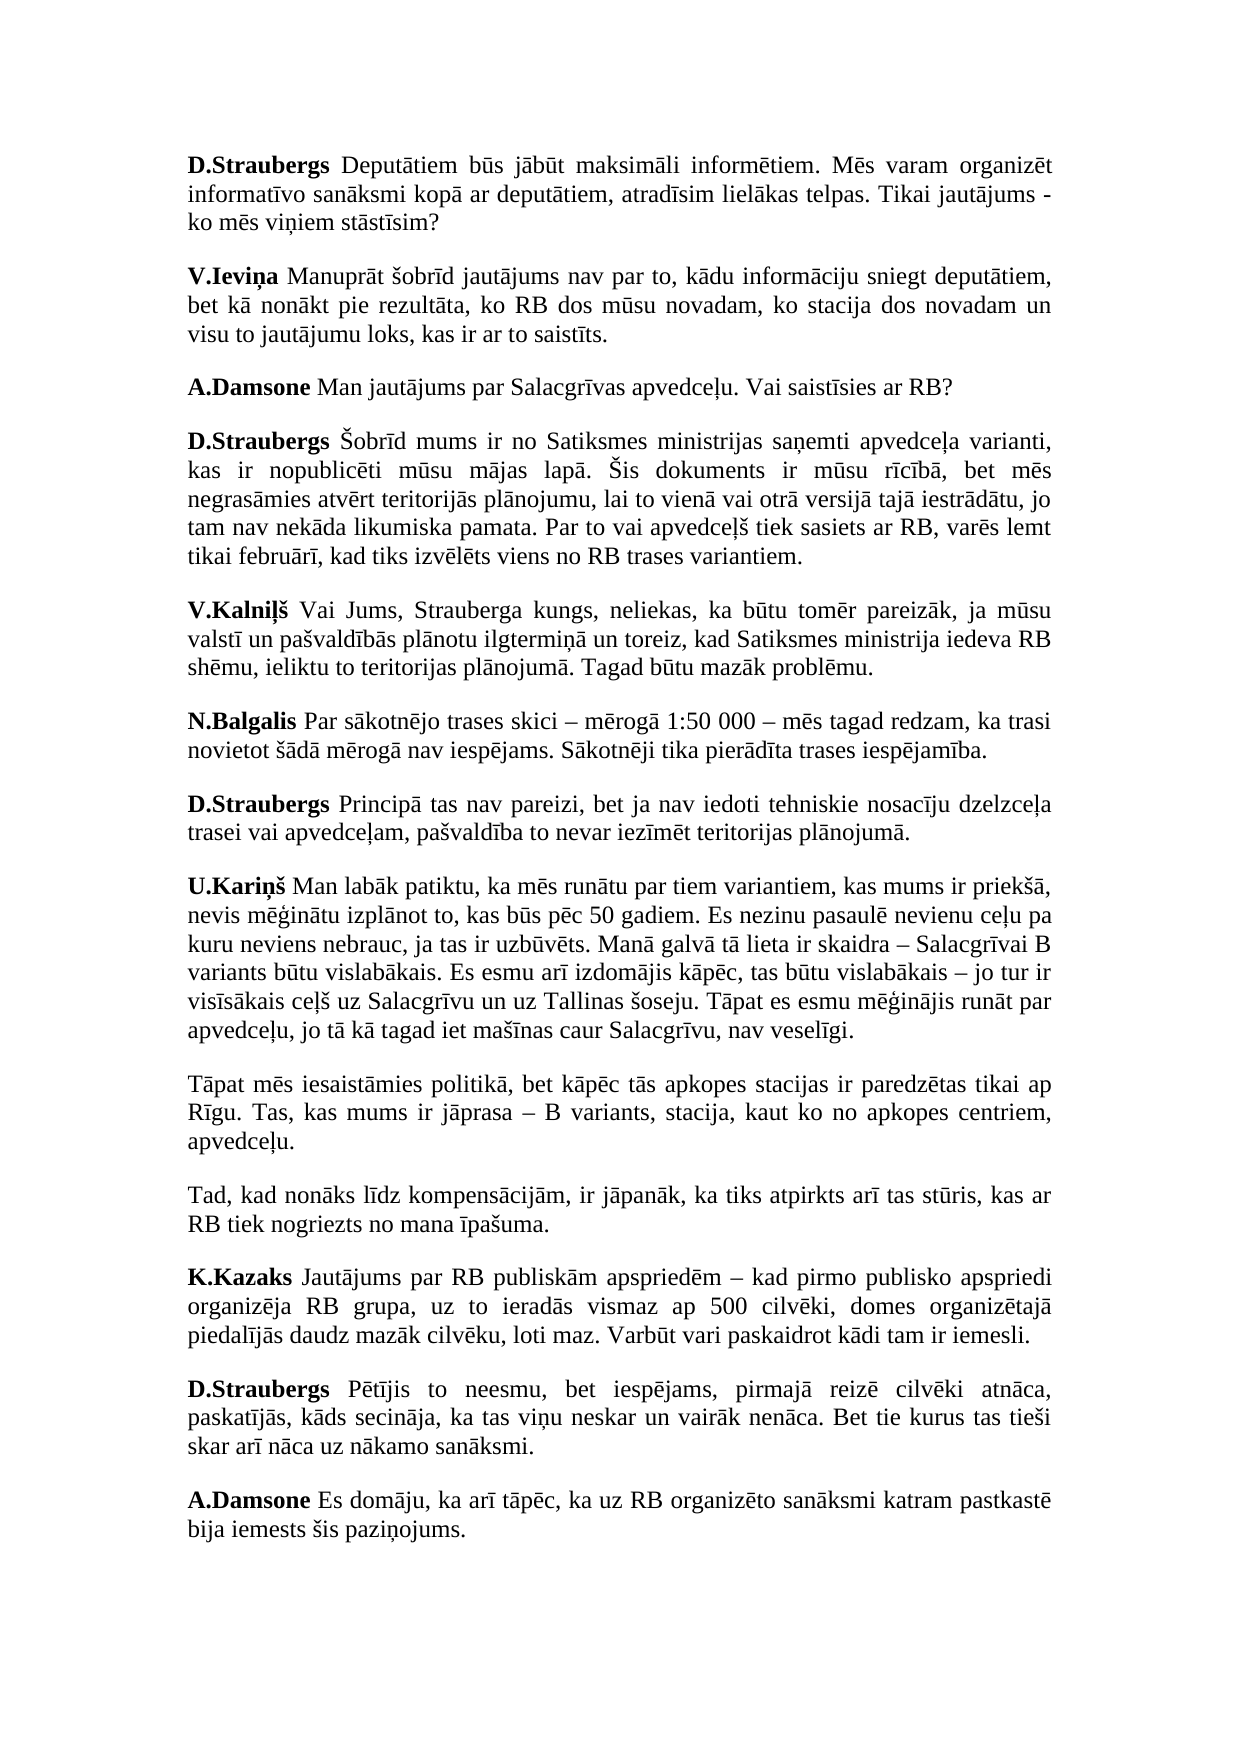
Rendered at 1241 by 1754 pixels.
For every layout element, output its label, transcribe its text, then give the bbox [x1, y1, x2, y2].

text D.Straubergs Šobrīd mums ir no Satiksmes ministrijas saņemti apvedceļa varianti, kas ir nopublicēti mūsu mājas lapā. Šis dokuments ir mūsu rīcībā, bet mēs negrasāmies atvērt teritorijās plānojumu, lai to vienā vai otrā versijā tajā iestrādātu, jo tam nav nekāda likumiska pamata. Par to vai apvedceļš tiek sasiets ar RB, varēs lemt tikai februārī, kad tiks izvēlēts viens no RB trases variantiem. [187, 426, 1053, 570]
text Tāpat mēs iesaistāmies politikā, bet kāpēc tās apkopes stacijas ir paredzētas tikai ap Rīgu. Tas, kas mums ir jāprasa – B variants, stacija, kaut ko no apkopes centriem, apvedceļu. [187, 1069, 1053, 1155]
text U.Kariņš Man labāk patiktu, ka mēs runātu par tiem variantiem, kas mums ir priekšā, nevis mēģinātu izplānot to, kas būs pēc 50 gadiem. Es nezinu pasaulē nevienu ceļu pa kuru neviens nebrauc, ja tas ir uzbūvēts. Manā galvā tā lieta ir skaidra – Salacgrīvai B variants būtu vislabākais. Es esmu arī izdomājis kāpēc, tas būtu vislabākais – jo tur ir visīsākais ceļš uz Salacgrīvu un uz Tallinas šoseju. Tāpat es esmu mēģinājis runāt par apvedceļu, jo tā kā tagad iet mašīnas caur Salacgrīvu, nav veselīgi. [187, 871, 1053, 1044]
text V.Kalniļš Vai Jums, Strauberga kungs, neliekas, ka būtu tomēr pareizāk, ja mūsu valstī un pašvaldībās plānotu ilgtermiņā un toreiz, kad Satiksmes ministrija iedeva RB shēmu, ieliktu to teritorijas plānojumā. Tagad būtu mazāk problēmu. [187, 595, 1053, 681]
text A.Damsone Es domāju, ka arī tāpēc, ka uz RB organizēto sanāksmi katram pastkastē bija iemests šis paziņojums. [187, 1485, 1053, 1542]
text K.Kazaks Jautājums par RB publiskām apspriedēm – kad pirmo publisko apspriedi organizēja RB grupa, uz to ieradās vismaz ap 500 cilvēki, domes organizētajā piedalījās daudz mazāk cilvēku, loti maz. Varbūt vari paskaidrot kādi tam ir iemesli. [187, 1262, 1053, 1349]
text Tad, kad nonāks līdz kompensācijām, ir jāpanāk, ka tiks atpirkts arī tas stūris, kas ar RB tiek nogriezts no mana īpašuma. [187, 1180, 1053, 1237]
text D.Straubergs Principā tas nav pareizi, bet ja nav iedoti tehniskie nosacīju dzelzceļa trasei vai apvedceļam, pašvaldība to nevar iezīmēt teritorijas plānojumā. [187, 789, 1053, 846]
text D.Straubergs Deputātiem būs jābūt maksimāli informētiem. Mēs varam organizēt informatīvo sanāksmi kopā ar deputātiem, atradīsim lielākas telpas. Tikai jautājums - ko mēs viņiem stāstīsim? [187, 150, 1053, 236]
text V.Ieviņa Manuprāt šobrīd jautājums nav par to, kādu informāciju sniegt deputātiem, bet kā nonākt pie rezultāta, ko RB dos mūsu novadam, ko stacija dos novadam un visu to jautājumu loks, kas ir ar to saistīts. [187, 261, 1053, 347]
text N.Balgalis Par sākotnējo trases skici – mērogā 1:50 000 – mēs tagad redzam, ka trasi novietot šādā mērogā nav iespējams. Sākotnēji tika pierādīta trases iespējamība. [187, 706, 1053, 764]
text D.Straubergs Pētījis to neesmu, bet iespējams, pirmajā reizē cilvēki atnāca, paskatījās, kāds secināja, ka tas viņu neskar un vairāk nenāca. Bet tie kurus tas tieši skar arī nāca uz nākamo sanāksmi. [187, 1374, 1053, 1460]
text A.Damsone Man jautājums par Salacgrīvas apvedceļu. Vai saistīsies ar RB? [187, 372, 1053, 401]
